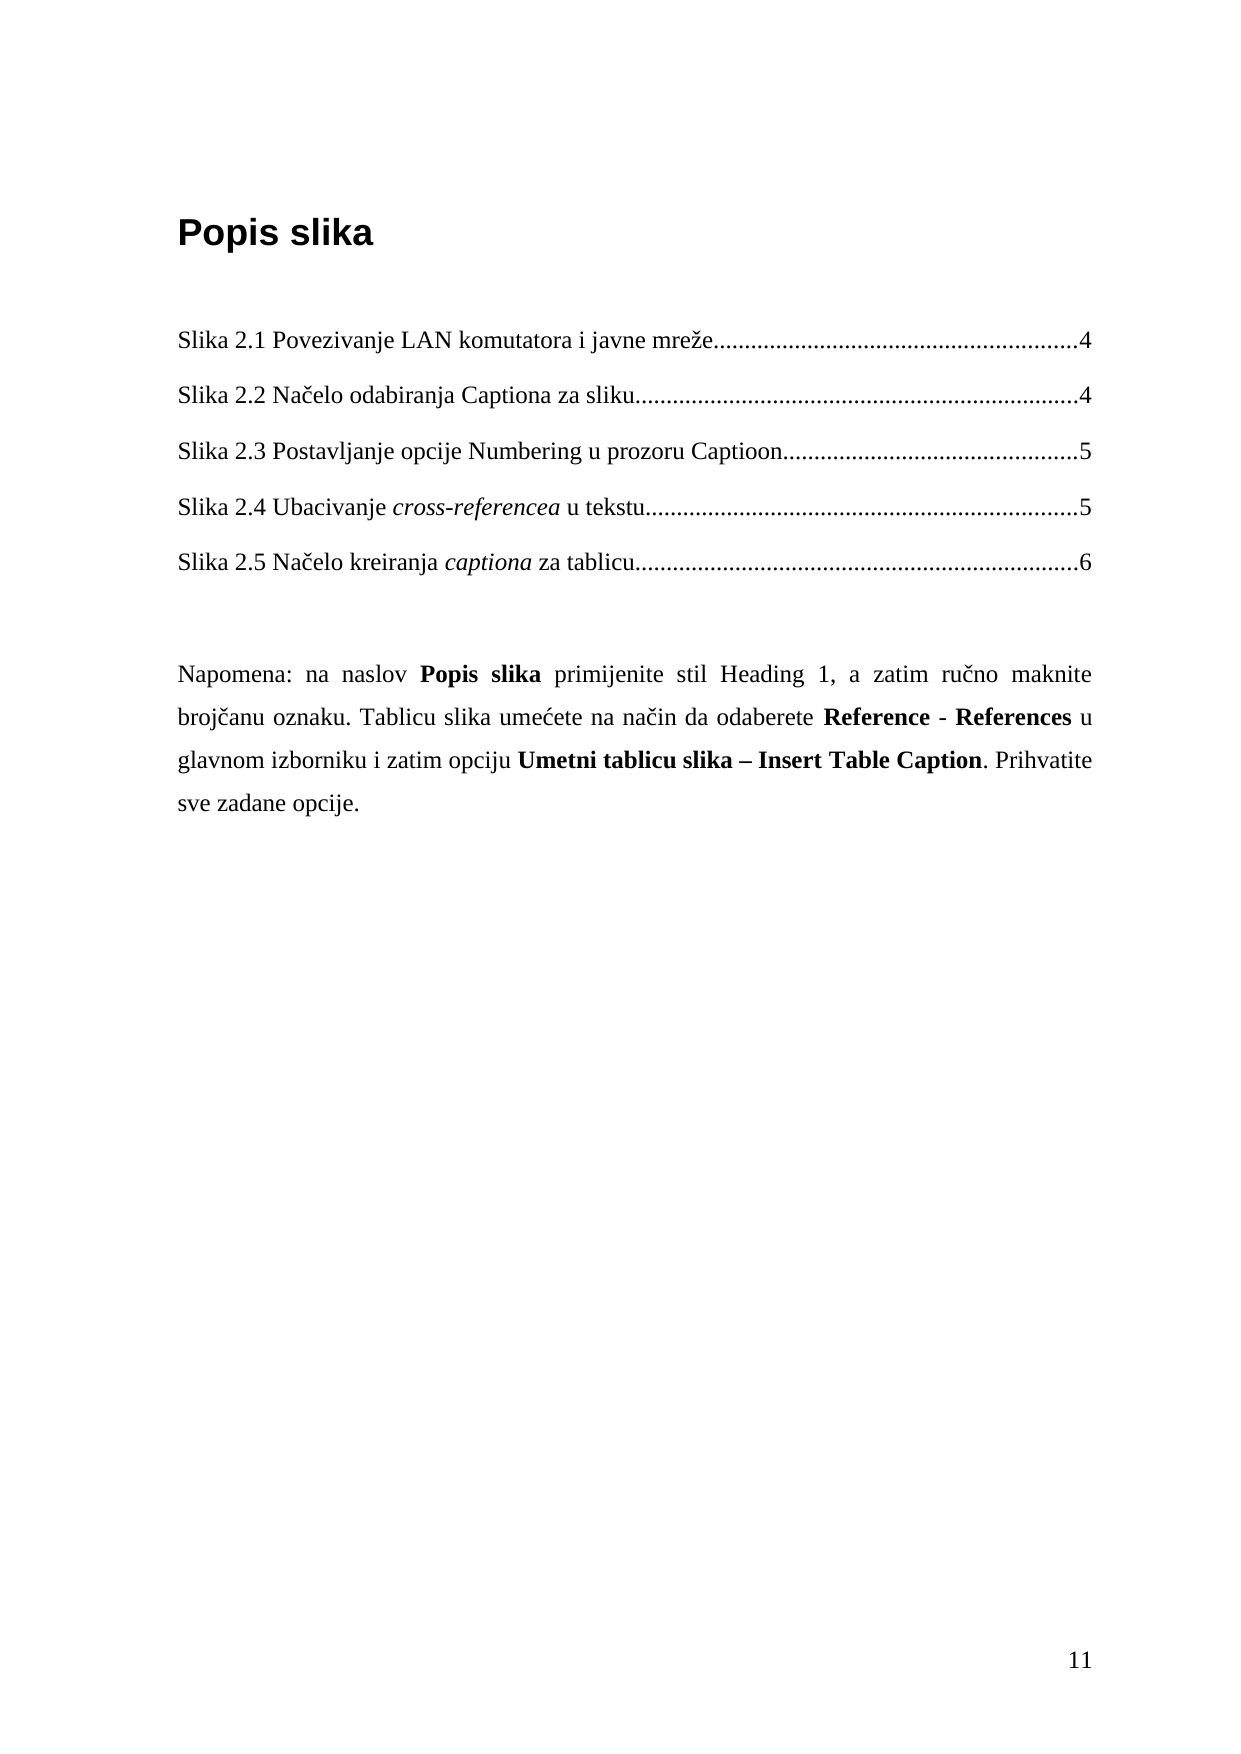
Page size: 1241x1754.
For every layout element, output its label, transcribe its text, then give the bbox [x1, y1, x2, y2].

text Slika 2.3 Postavljanje opcije Numbering u prozoru Captioon 5 [177, 436, 1092, 465]
subtitle Popis slika [177, 210, 1092, 253]
text Slika 2.5 Načelo kreiranja captiona za tablicu 6 [177, 547, 1092, 576]
text Slika 2.2 Načelo odabiranja Captiona za sliku 4 [177, 381, 1092, 409]
text Slika 2.1 Povezivanje LAN komutatora i javne mreže 4 [177, 325, 1092, 354]
text Napomena: na naslov Popis slika primijenite stil Heading 1, a zatim ručno maknite brojčanu oznaku. Tablicu slika umećete na način da odaberete Reference - References u glavnom izborniku i zatim opciju Umetni tablicu slika – Insert Table Caption. Prihvatite sve zadane opcije. [177, 659, 1092, 817]
text Slika 2.4 Ubacivanje cross-referencea u tekstu 5 [177, 492, 1092, 521]
